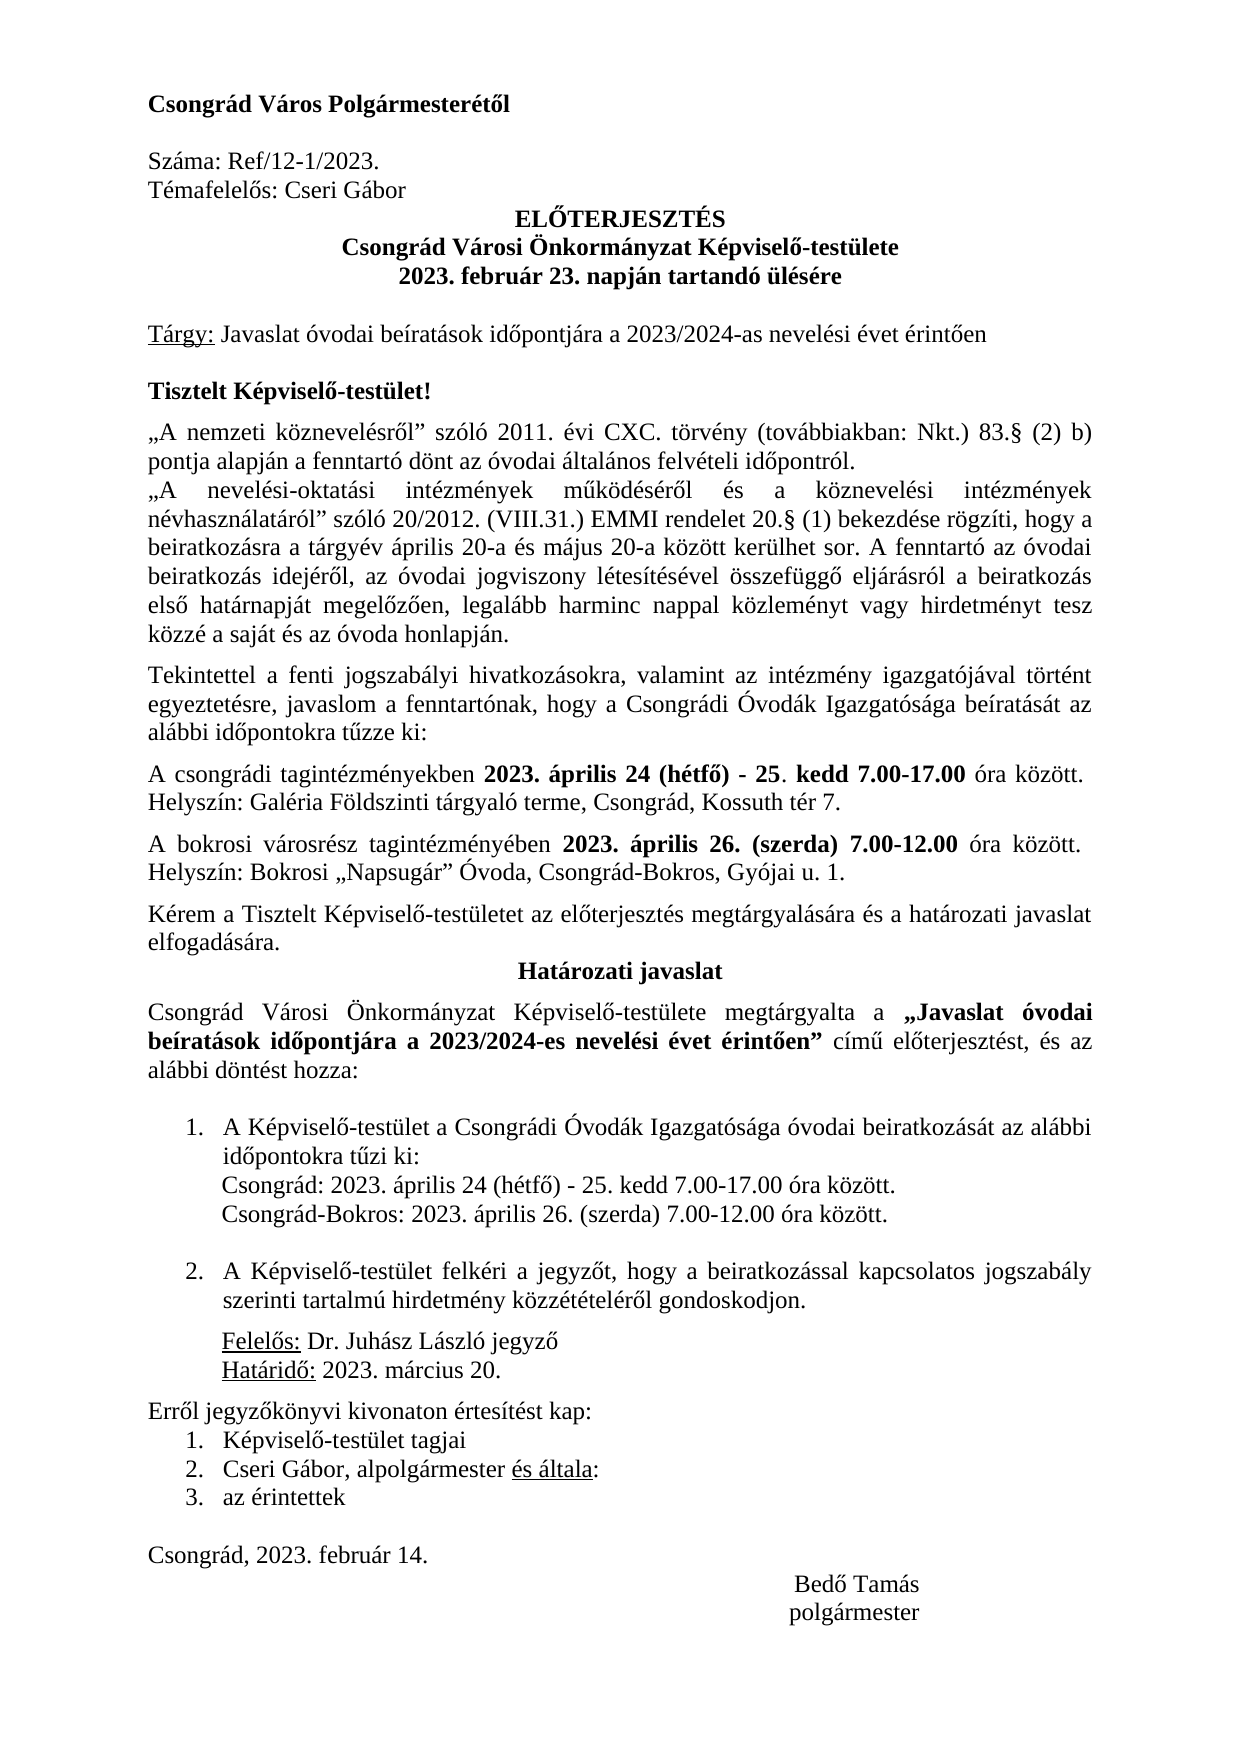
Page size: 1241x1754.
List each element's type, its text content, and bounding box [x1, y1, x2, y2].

title ELŐTERJESZTÉS [148, 204, 1093, 232]
text A csongrádi tagintézményekben 2023. április 24 (hétfő) - 25. kedd 7.00-17.00 óra között. Helyszín: Galéria Földszinti tárgyaló terme, Csongrád, Kossuth tér 7. [148, 759, 1093, 816]
list Képviselő-testület tagjai [185, 1425, 1093, 1454]
list A Képviselő-testület felkéri a jegyzőt, hogy a beiratkozással kapcsolatos jogszabály szerinti tartalmú hirdetmény közzétételéről gondoskodjon. [185, 1256, 1093, 1314]
text „A nemzeti köznevelésről” szóló 2011. évi CXC. törvény (továbbiakban: Nkt.) 83.§ (2) b) pontja alapján a fenntartó dönt az óvodai általános felvételi időpontról. [148, 417, 1093, 475]
text Határidő: 2023. március 20. [148, 1355, 1093, 1384]
text Tekintettel a fenti jogszabályi hivatkozásokra, valamint az intézmény igazgatójával történt egyeztetésre, javaslom a fenntartónak, hogy a Csongrádi Óvodák Igazgatósága beíratását az alábbi időpontokra tűzze ki: [148, 660, 1093, 746]
text Csongrád Városi Önkormányzat Képviselő-testülete megtárgyalta a „Javaslat óvodai beíratások időpontjára a 2023/2024-es nevelési évet érintően” című előterjesztést, és az alábbi döntést hozza: [148, 997, 1093, 1084]
text Tisztelt Képviselő-testület! [148, 376, 1093, 405]
text Csongrád-Bokros: 2023. április 26. (szerda) 7.00-12.00 óra között. [148, 1199, 1093, 1227]
text polgármester [148, 1597, 1093, 1626]
title Témafelelős: Cseri Gábor [148, 175, 1093, 204]
text Csongrád: 2023. április 24 (hétfő) - 25. kedd 7.00-17.00 óra között. [148, 1170, 1093, 1199]
text Tárgy: Javaslat óvodai beíratások időpontjára a 2023/2024-as nevelési évet érintően [148, 319, 1093, 347]
text A bokrosi városrész tagintézményében 2023. április 26. (szerda) 7.00-12.00 óra között. Helyszín: Bokrosi „Napsugár” Óvoda, Csongrád-Bokros, Gyójai u. 1. [148, 829, 1093, 886]
subtitle Csongrád Városi Önkormányzat Képviselő-testülete 2023. február 23. napján tartandó ülésére [148, 232, 1093, 290]
list az érintettek [185, 1482, 1093, 1511]
title Csongrád Város Polgármesterétől [148, 89, 1093, 117]
list Erről jegyzőkönyvi kivonaton értesítést kap: [148, 1396, 1093, 1425]
text Felelős: Dr. Juhász László jegyző [148, 1326, 1093, 1355]
text Határozati javaslat [148, 956, 1093, 985]
list Cseri Gábor, alpolgármester és általa: [185, 1454, 1093, 1482]
title Száma: Ref/12-1/2023. [148, 146, 1093, 175]
list A Képviselő-testület a Csongrádi Óvodák Igazgatósága óvodai beiratkozását az alábbi időpontokra tűzi ki: [185, 1112, 1093, 1170]
text Csongrád, 2023. február 14. Bedő Tamás [148, 1540, 1093, 1597]
text Kérem a Tisztelt Képviselő-testületet az előterjesztés megtárgyalására és a határozati javaslat elfogadására. [148, 899, 1093, 956]
text „A nevelési-oktatási intézmények működéséről és a köznevelési intézmények névhasználatáról” szóló 20/2012. (VIII.31.) EMMI rendelet 20.§ (1) bekezdése rögzíti, hogy a beiratkozásra a tárgyév április 20-a és május 20-a között kerülhet sor. A fenntartó az óvodai beiratkozás idejéről, az óvodai jogviszony létesítésével összefüggő eljárásról a beiratkozás első határnapját megelőzően, legalább harminc nappal közleményt vagy hirdetményt tesz közzé a saját és az óvoda honlapján. [148, 475, 1093, 647]
